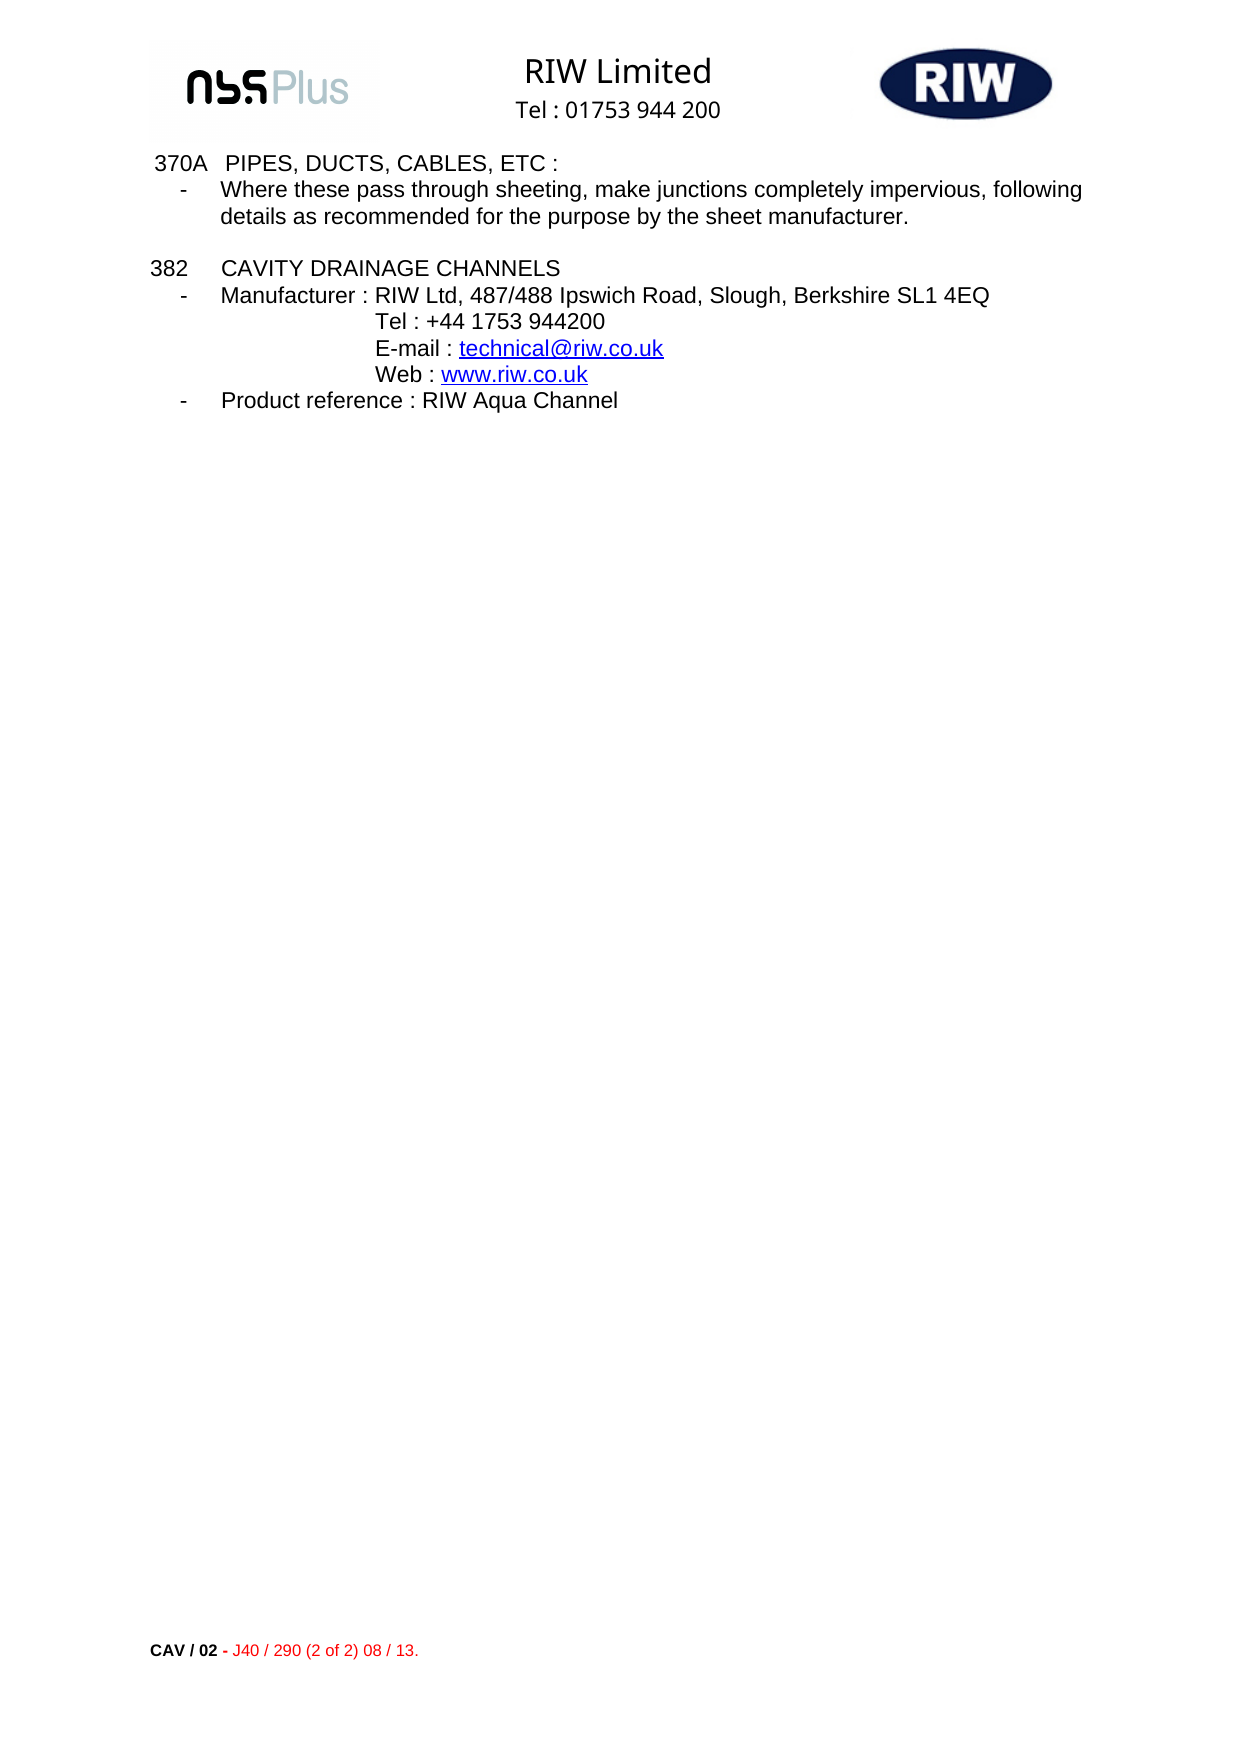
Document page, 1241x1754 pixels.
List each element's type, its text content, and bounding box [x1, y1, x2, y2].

list Manufacturer : RIW Ltd, 487/488 Ipswich Road, Slough, Berkshire SL1 4EQ [180, 282, 1090, 308]
text E-mail : technical@riw.co.uk [220, 334, 1090, 361]
list Where these pass through sheeting, make junctions completely impervious, following details as recommended for the purpose by the sheet manufacturer. [179, 176, 1090, 229]
picture [149, 40, 380, 143]
text J40/382 CAVITY DRAINAGE CHANNELS [150, 255, 1090, 282]
picture [850, 17, 1089, 144]
text J40/370A PIPES, DUCTS, CABLES, ETC : [154, 150, 1090, 176]
text - Product reference : RIW Aqua Channel [150, 387, 1090, 413]
text Tel : +44 1753 944200 [180, 308, 1090, 334]
text Web : www.riw.co.uk [220, 361, 1090, 387]
